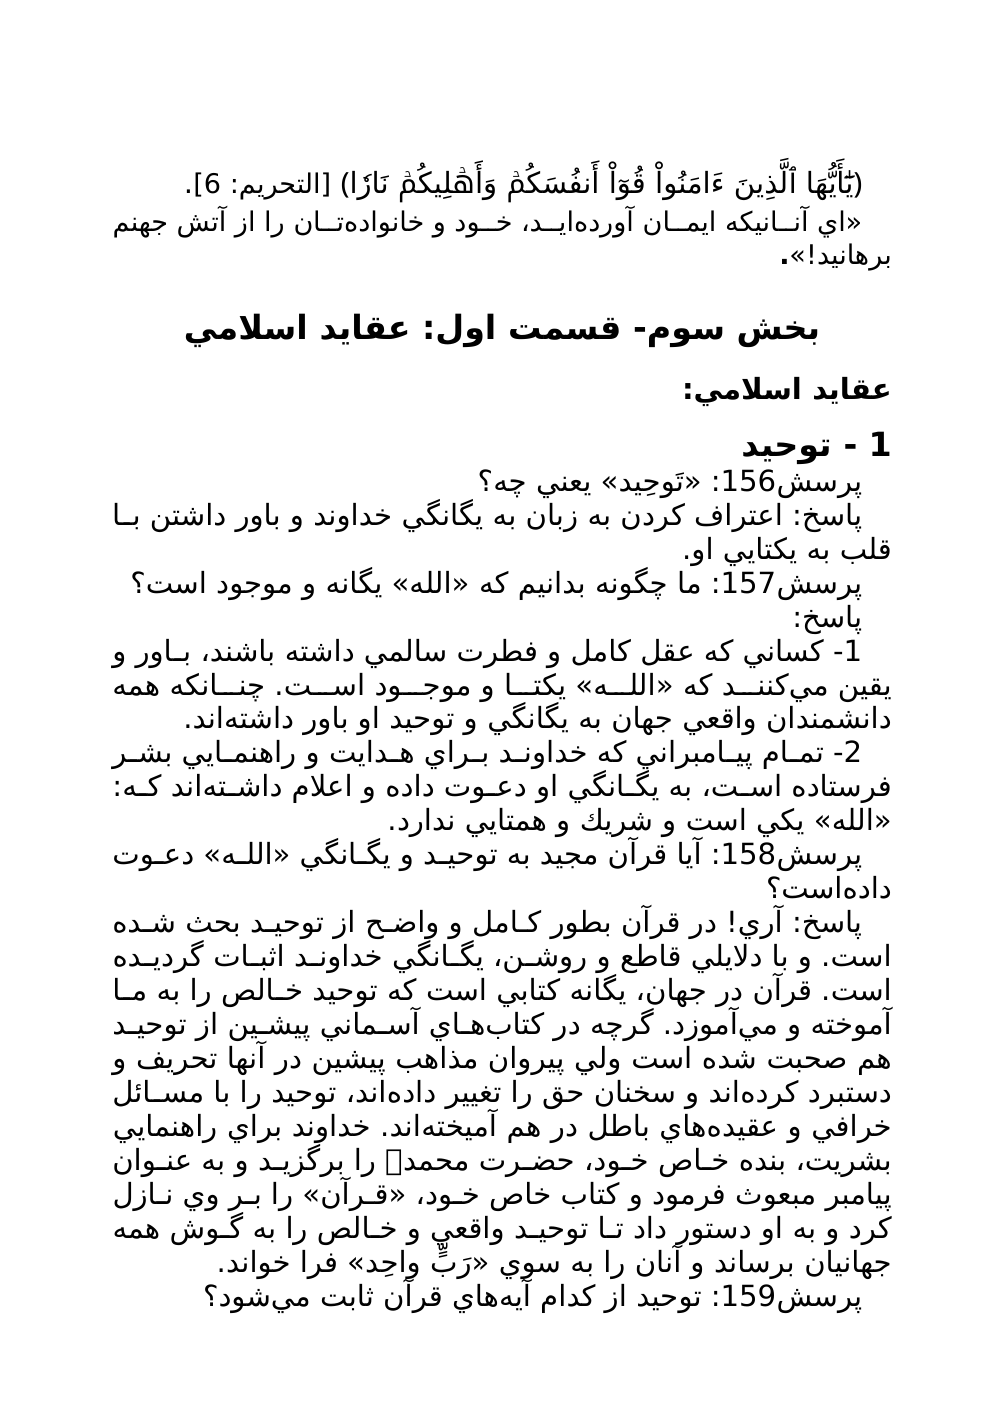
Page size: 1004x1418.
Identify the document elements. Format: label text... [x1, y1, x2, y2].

text پرسش‌158: آيا قرآن‌ مجيد به‌ توحيد و يگانگي «الله» دعوت‌ داده‌‌است؟ [112, 838, 892, 906]
text ﴿يَٰٓأَيُّهَا ٱلَّذِينَ ءَامَنُواْ قُوٓاْ أَنفُسَكُمۡ وَأَهۡلِيكُمۡ نَارٗا﴾ [التحریم: 6]. [112, 167, 892, 201]
text ‌‌«اي‌ آنانيكه‌ ايمان‌ آورده‌ايد، خود و خانواده‌تان‌ را از آتش‌ جهنم‌ برهانيد!». [112, 201, 892, 271]
text پرسش‌157: ما چگونه‌ بدانيم‌ كه‌ «الله» يگانه‌ و موجود است؟ [112, 566, 892, 600]
text پاسخ: اعتراف‌ كردن‌ به‌ زبان‌ به‌ يگانگي‌ خداوند و باور داشتن‌ با قلب‌ به‌ يكتايي‌ او. [112, 498, 892, 566]
text پاسخ: [112, 600, 892, 634]
text ‌عقايد اسلامي‌: [112, 373, 892, 407]
text ‌‌1 - توحيد [112, 425, 892, 464]
text پرسش‌159: توحيد از كدام‌ آيه‌هاي‌ قرآن‌ ثابت‌ مي‌شود؟ [112, 1279, 892, 1313]
text پاسخ: آري! در قرآن‌ بطور كامل‌ و واضح‌ از توحيد بحث‌ شده‌ است. و با دلايلي‌ قاطع‌ و روشن، يگانگي‌ خداوند اثبات‌ گرديده‌ است. قرآن‌ در جهان، يگانه‌ كتابي‌ است‌ كه‌ توحيد خالص‌ را به‌ ما آموخته‌ و مي‌آموزد. گرچه‌ در كتاب‌هاي‌ آسماني‌ پيشين‌ از توحيد هم‌ صحبت‌ شده‌ است‌ ولي‌ پيروان‌ مذاهب‌ پيشين‌ در آنها تحريف‌ و دستبرد كرده‌اند و سخنان‌ حق‌ را تغيير داده‌اند، توحيد را با مسائل‌ خرافي‌ و عقيده‌هاي‌ باطل‌ در هم‌ آميخته‌اند. خداوند براي‌ راهنمايي‌ بشريت، بنده‌ خاص‌ خود، حضرت‌ محمد را برگزيد و به‌ عنوان‌ پيامبر مبعوث‌ فرمود و كتاب‌ خاص‌ خود، «قرآن» را بر وي‌ نازل‌ كرد و به‌ او دستور داد تا توحيد واقعي‌ و خالص‌ را به‌ گوش‌ همه‌ جهانيان‌ برساند و آنان‌ را به‌ سوي‌ «رَبٍّ‌ واحِد» فرا خواند. [112, 906, 892, 1279]
text بخش‌ سوم‌- ‌قسمت‌ اول: عقايد اسلامي‌ [112, 309, 892, 348]
text 1- كساني‌ كه‌ عقل‌ كامل‌ و فطرت‌ سالمي‌ داشته‌ باشند، باور و يقين‌ مي‌كنند كه‌ «الله» يكتا و موجود است. چنانكه‌ همه‌ دانشمندان‌ واقعي‌ جهان‌ به‌ يگانگي‌ و توحيد او باور داشته‌اند. [112, 634, 892, 736]
text پرسش‌156: «تَوحِيد» يعني‌ چه؟ [112, 464, 892, 498]
text 2- تمام‌ پيامبراني‌ كه‌ خداوند براي‌ هدايت‌ و راهنمايي‌ بشر فرستاده‌ است، به‌ يگانگي‌ او دعوت‌ داده‌ و اعلام‌ داشته‌اند كه: «الله» يكي‌ است‌ و شريك‌ و همتايي‌ ندارد. [112, 736, 892, 838]
